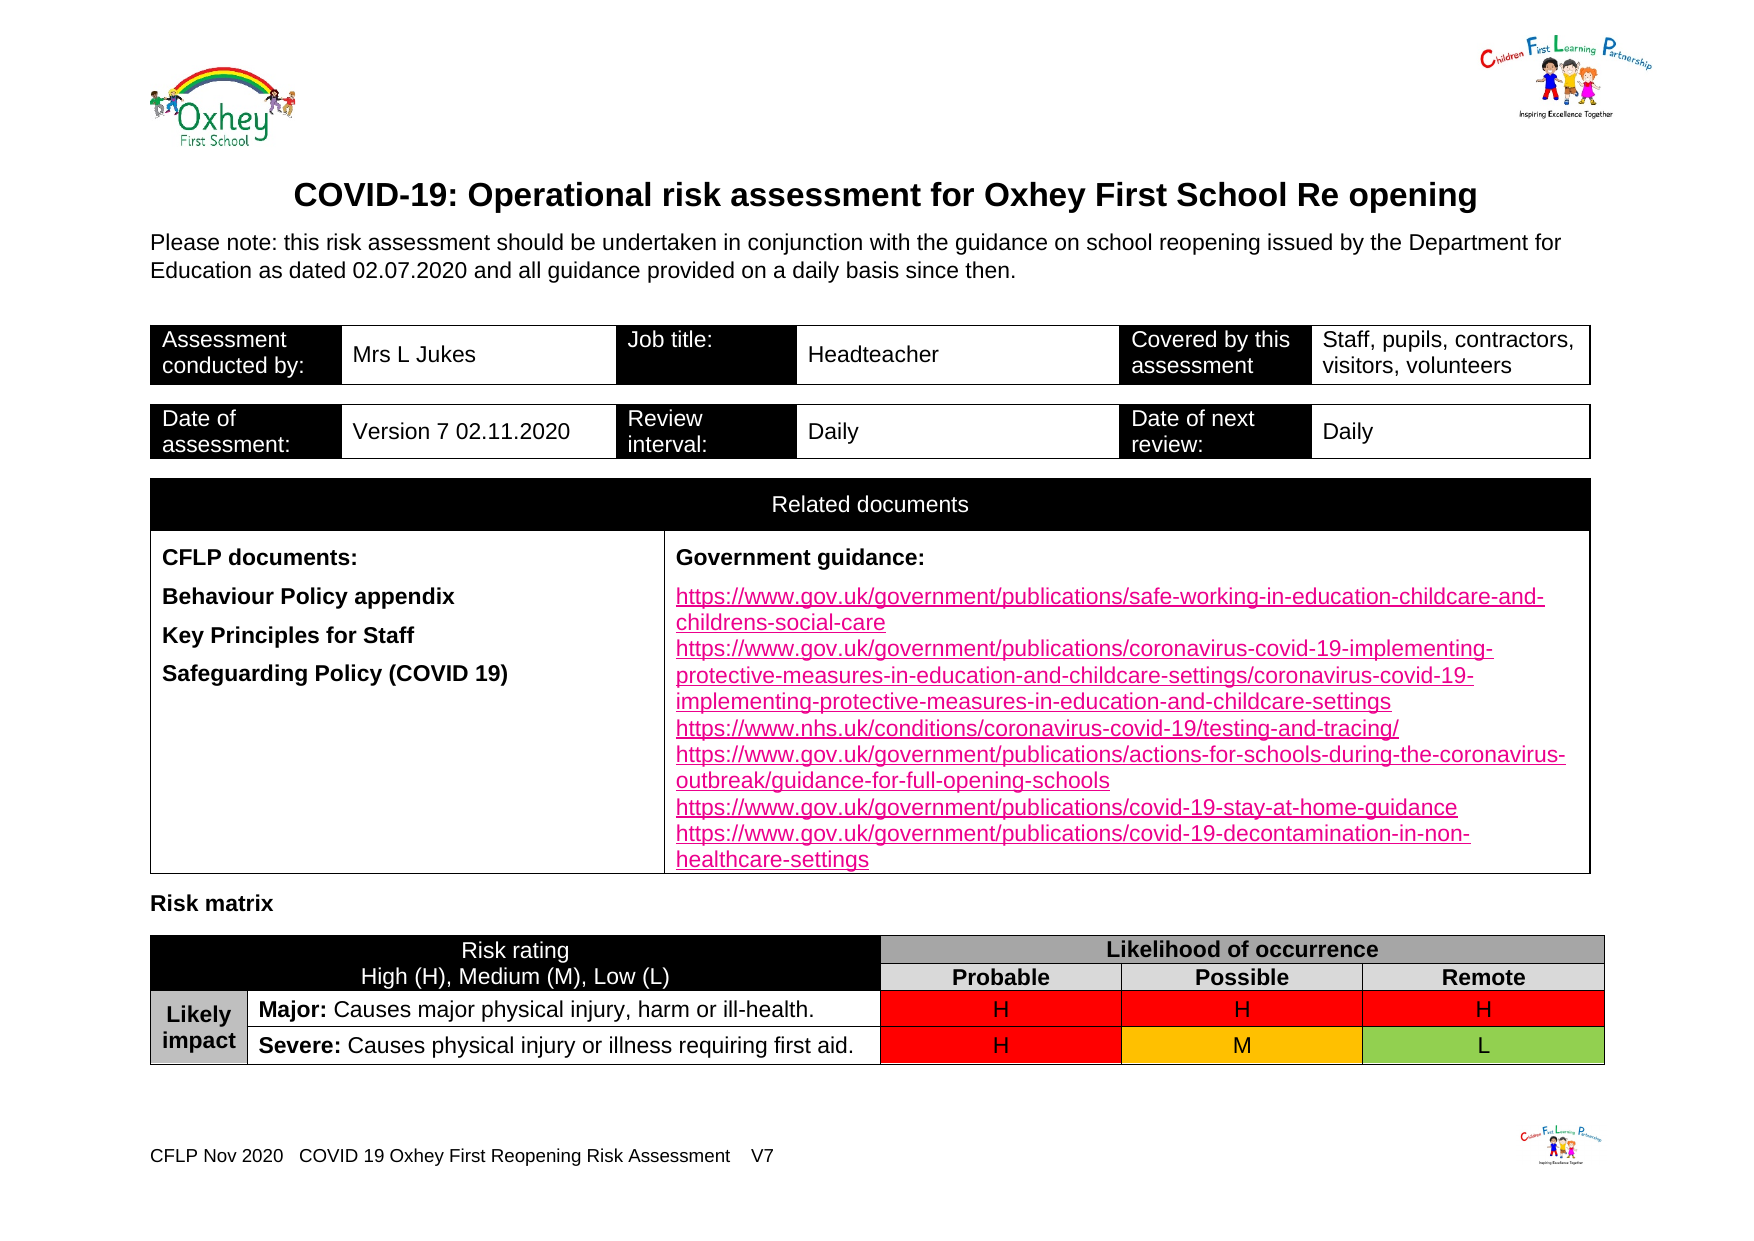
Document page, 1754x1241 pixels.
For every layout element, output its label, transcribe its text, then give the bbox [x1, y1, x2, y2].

table_cell H [1122, 991, 1362, 1026]
text Please note: this risk assessment should be undertaken in conjunction with the guidance on school reopening issued by the Department for Education as dated 02.07.2020 and all guidance provided on a daily basis since then. [150, 229, 1604, 284]
table_header Job title: [617, 326, 796, 384]
table_header Assessment conducted by: [151, 326, 341, 384]
table_header Headteacher [797, 326, 1119, 384]
table_cell Government guidance: https://www.gov.uk/government/publications/safe-working-in-education-childcare-and-childrens-social-care https://www.gov.uk/government/publications/coronavirus-covid-19-implementing-protective-measures-in-education-and-childcare-settings/coronavirus-covid-19-implementing-protective-measures-in-education-and-childcare-settings https://www.nhs.uk/conditions/coronavirus-covid-19/testing-and-tracing/ https://www.gov.uk/government/publications/actions-for-schools-during-the-coronavirus-outbreak/guidance-for-full-opening-schools https://www.gov.uk/government/publications/covid-19-stay-at-home-guidance https://www.gov.uk/government/publications/covid-19-decontamination-in-non-healthcare-settings [665, 531, 1589, 873]
subtitle COVID-19: Operational risk assessment for Oxhey First School Re opening [150, 175, 1604, 213]
table_cell H [1363, 991, 1604, 1026]
table_cell L [1363, 1027, 1604, 1063]
table_header Date of next review: [1120, 405, 1311, 458]
table_header Mrs L Jukes [342, 326, 616, 384]
table_header Version 7 02.11.2020 [342, 405, 616, 458]
table_cell Major: Causes major physical injury, harm or ill-health. [248, 991, 880, 1026]
text Risk matrix [150, 890, 1604, 917]
table_cell H [881, 991, 1121, 1026]
table_header Likelihood of occurrence [881, 936, 1604, 963]
table_header Daily [797, 405, 1119, 458]
table_cell Likely impact [151, 991, 247, 1063]
table_cell Probable [881, 964, 1121, 990]
table_header Staff, pupils, contractors, visitors, volunteers [1312, 326, 1589, 384]
table_cell H [881, 1027, 1121, 1063]
table_header Related documents [151, 479, 1589, 530]
table_header Risk rating High (H), Medium (M), Low (L) [151, 936, 880, 990]
table_cell M [1122, 1027, 1362, 1063]
table_cell Severe: Causes physical injury or illness requiring first aid. [248, 1027, 880, 1063]
picture [1515, 1125, 1607, 1165]
picture [150, 65, 295, 150]
table_header Covered by this assessment: [1120, 326, 1311, 384]
table_cell Remote [1363, 964, 1604, 990]
table_header Review interval: [617, 405, 796, 458]
table_header Date of assessment: [151, 405, 341, 458]
picture [1468, 35, 1664, 119]
table_header Daily [1312, 405, 1589, 458]
table_cell CFLP documents: Behaviour Policy appendix Key Principles for Staff Safeguarding Policy (COVID 19) [151, 531, 664, 873]
table_cell Possible [1122, 964, 1362, 990]
